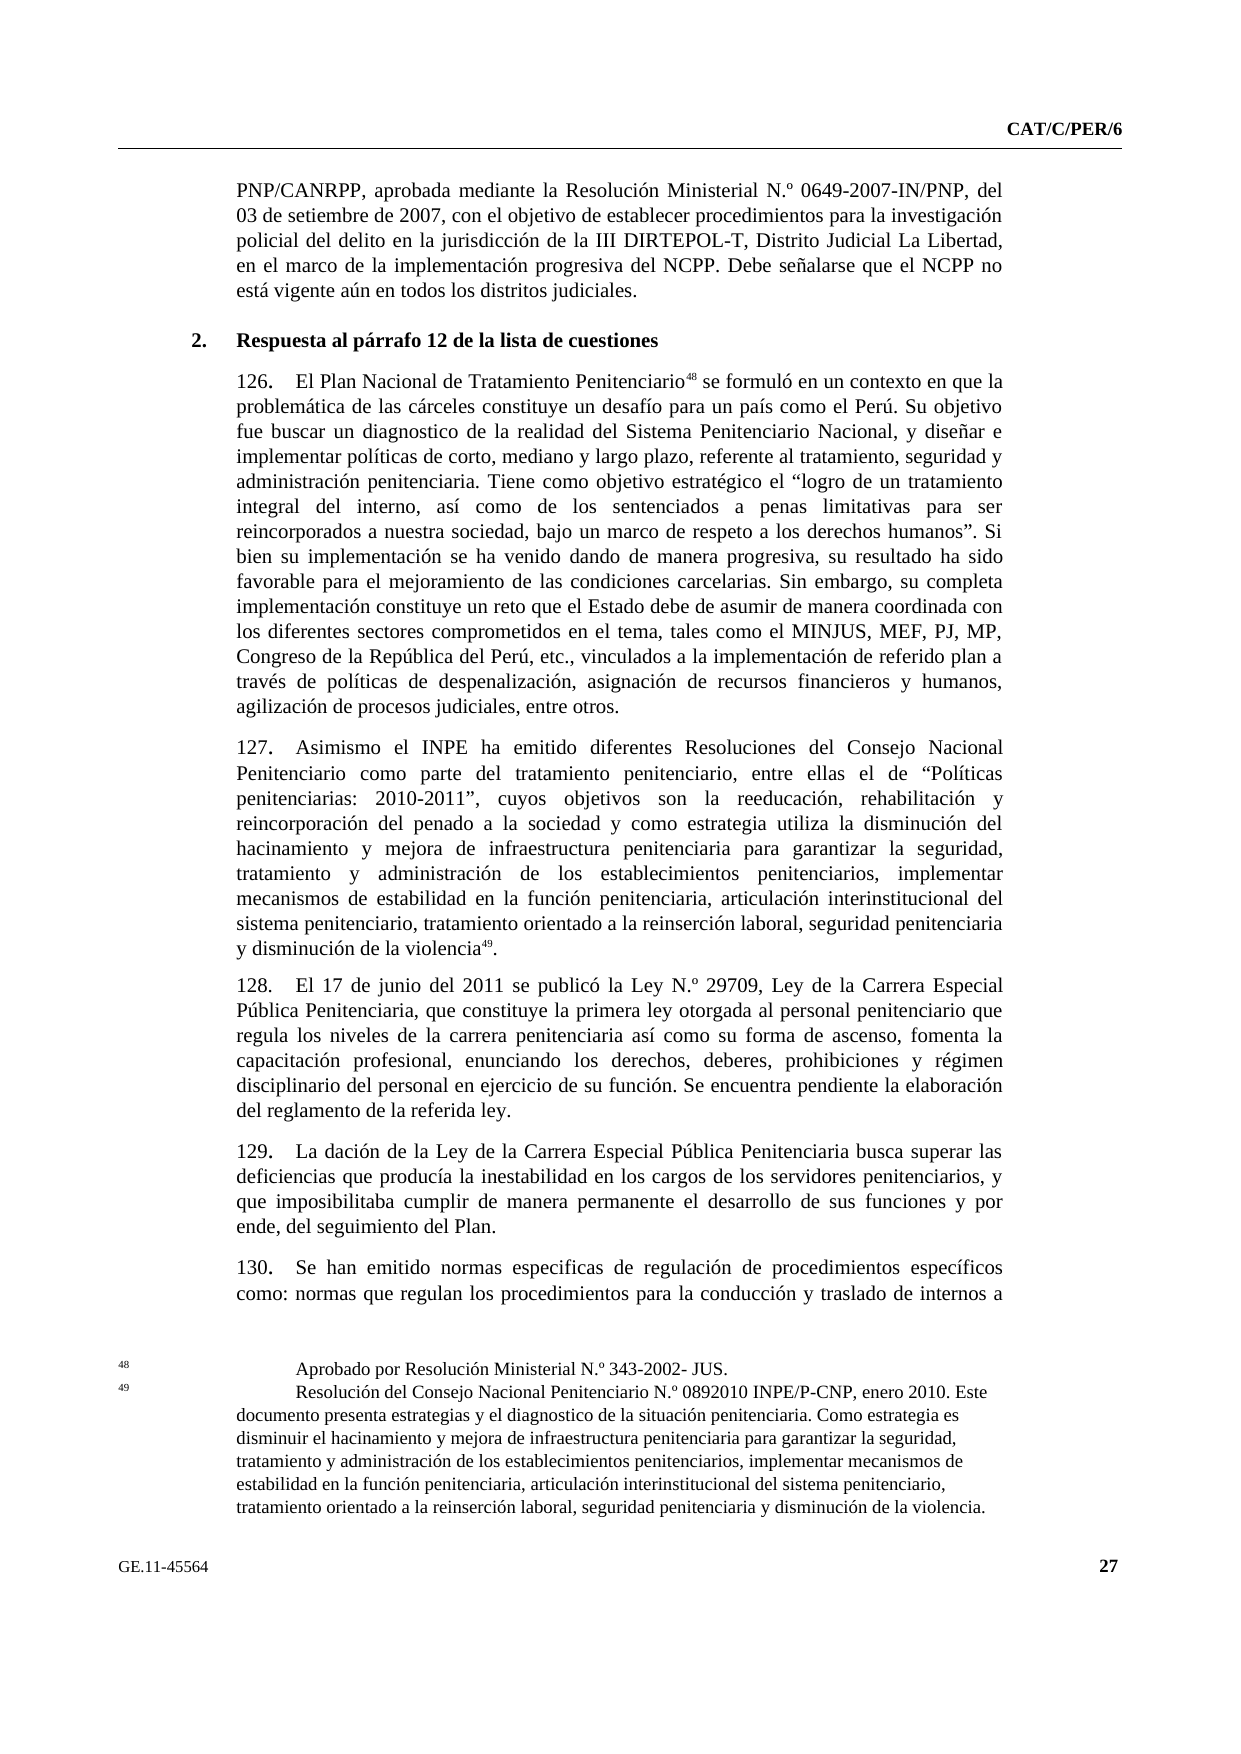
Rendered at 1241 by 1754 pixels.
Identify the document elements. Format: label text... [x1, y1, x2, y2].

text 128. El 17 de junio del 2011 se publicó la Ley N.º 29709, Ley de la Carrera Especial Pública Penitenciaria, que constituye la primera ley otorgada al personal penitenciario que regula los niveles de la carrera penitenciaria así como su forma de ascenso, fomenta la capacitación profesional, enunciando los derechos, deberes, prohibiciones y régimen disciplinario del personal en ejercicio de su función. Se encuentra pendiente la elaboración del reglamento de la referida ley. [236, 972, 1004, 1122]
text 129. La dación de la Ley de la Carrera Especial Pública Penitenciaria busca superar las deficiencias que producía la inestabilidad en los cargos de los servidores penitenciarios, y que imposibilitaba cumplir de manera permanente el desarrollo de sus funciones y por ende, del seguimiento del Plan. [236, 1135, 1004, 1238]
text 2. Respuesta al párrafo 12 de la lista de cuestiones [118, 327, 1004, 352]
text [236, 177, 1004, 302]
text 127. Asimismo el INPE ha emitido diferentes Resoluciones del Consejo Nacional Penitenciario como parte del tratamiento penitenciario, entre ellas el de “Políticas penitenciarias: 2010-2011”, cuyos objetivos son la reeducación, rehabilitación y reincorporación del penado a la sociedad y como estrategia utiliza la disminución del hacinamiento y mejora de infraestructura penitenciaria para garantizar la seguridad, tratamiento y administración de los establecimientos penitenciarios, implementar mecanismos de estabilidad en la función penitenciaria, articulación interinstitucional del sistema penitenciario, tratamiento orientado a la reinserción laboral, seguridad penitenciaria y disminución de la violencia. [236, 731, 1004, 960]
text 126. El Plan Nacional de Tratamiento Penitenciario se formuló en un contexto en que la problemática de las cárceles constituye un desafío para un país como el Perú. Su objetivo fue buscar un diagnostico de la realidad del Sistema Penitenciario Nacional, y diseñar e implementar políticas de corto, mediano y largo plazo, referente al tratamiento, seguridad y administración penitenciaria. Tiene como objetivo estratégico el “logro de un tratamiento integral del interno, así como de los sentenciados a penas limitativas para ser reincorporados a nuestra sociedad, bajo un marco de respeto a los derechos humanos”. Si bien su implementación se ha venido dando de manera progresiva, su resultado ha sido favorable para el mejoramiento de las condiciones carcelarias. Sin embargo, su completa implementación constituye un reto que el Estado debe de asumir de manera coordinada con los diferentes sectores comprometidos en el tema, tales como el MINJUS, MEF, PJ, MP, Congreso de la República del Perú, etc., vinculados a la implementación de referido plan a través de políticas de despenalización, asignación de recursos financieros y humanos, agilización de procesos judiciales, entre otros. [236, 365, 1004, 718]
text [236, 1251, 1004, 1305]
